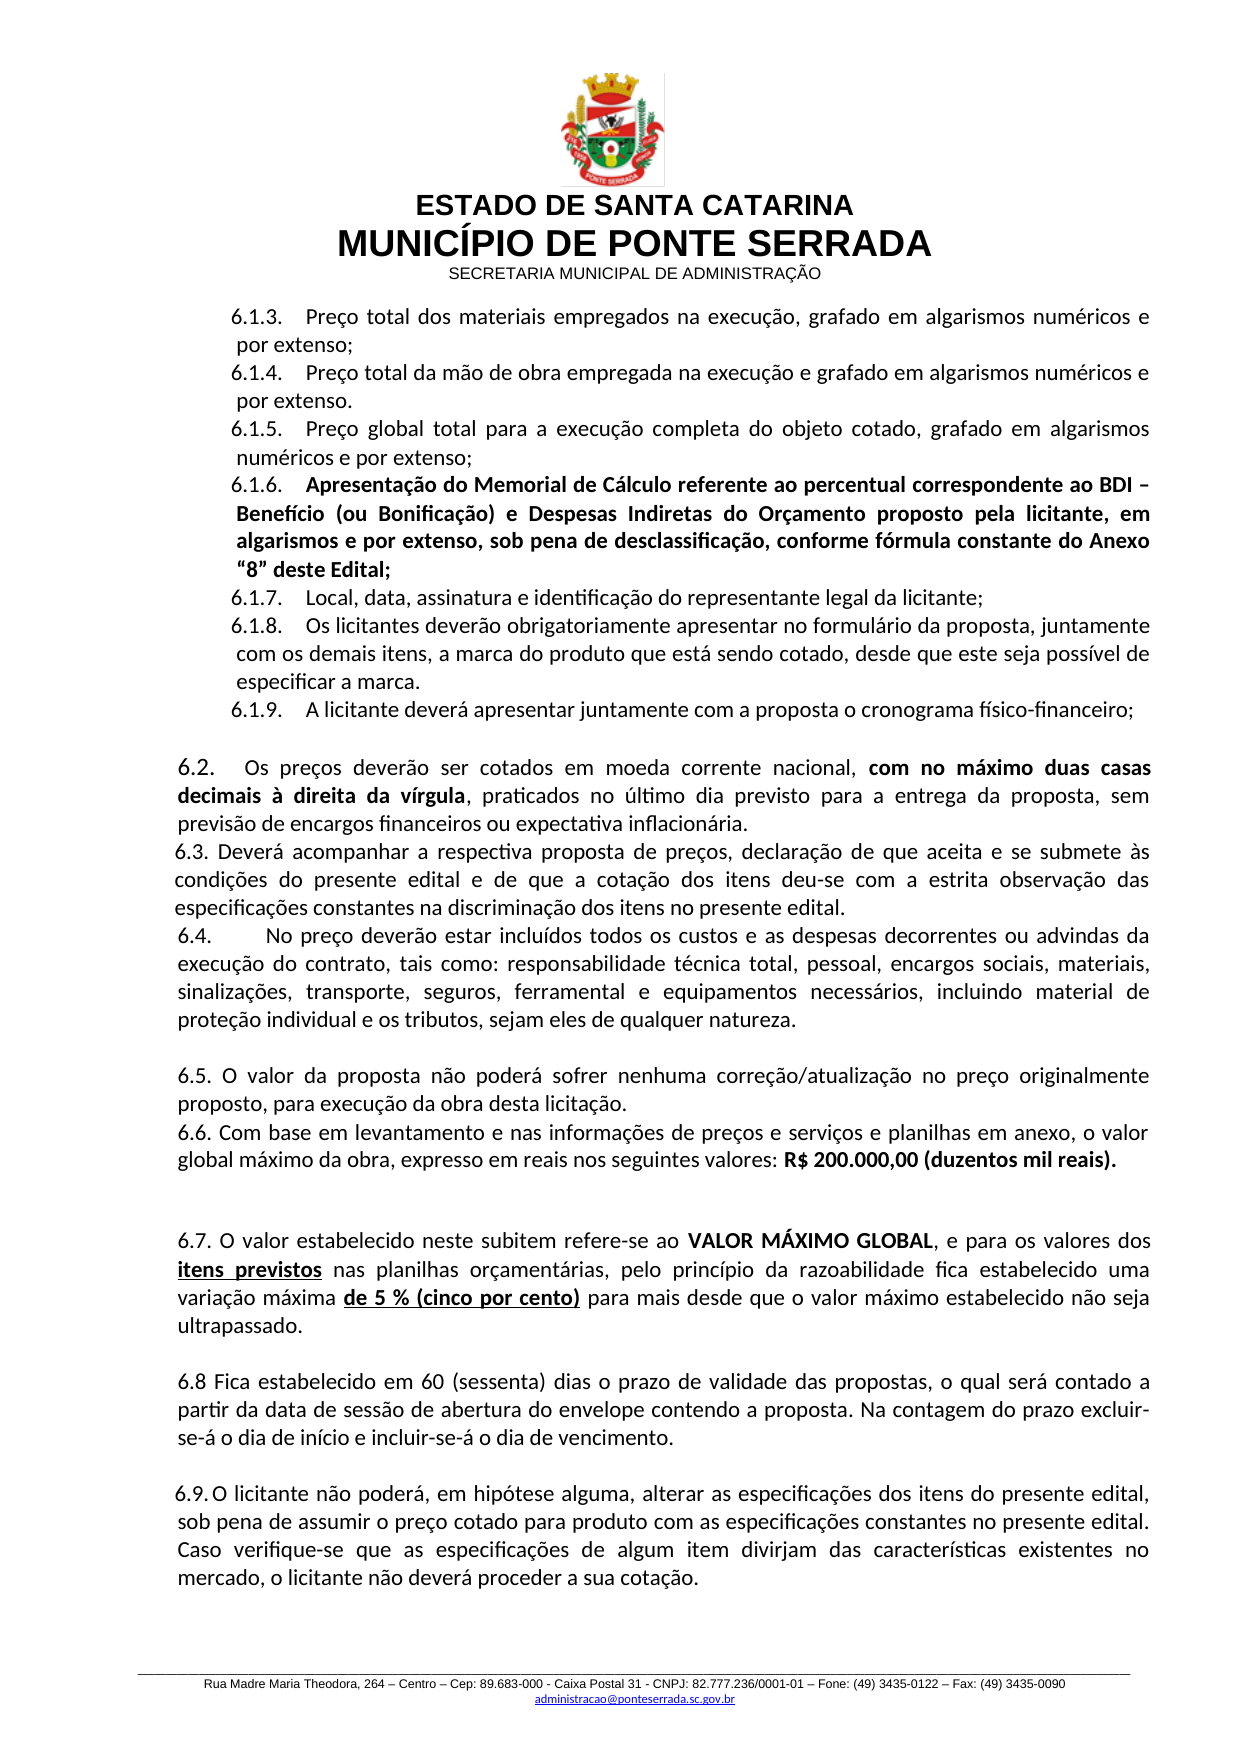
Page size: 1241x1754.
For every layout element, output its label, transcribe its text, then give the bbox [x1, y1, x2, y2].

list Preço global total para a execução completa do objeto cotado, grafado em algarismos numéricos e por extenso; [231, 414, 1152, 471]
text 6.8 Fica estabelecido em 60 (sessenta) dias o prazo de validade das propostas, o qual será contado a partir da data de sessão de abertura do envelope contendo a proposta. Na contagem do prazo excluir-se-á o dia de início e incluir-se-á o dia de vencimento. [177, 1367, 1152, 1451]
list O licitante não poderá, em hipótese alguma, alterar as especificações dos itens do presente edital, sob pena de assumir o preço cotado para produto com as especificações constantes no presente edital. Caso verifique-se que as especificações de algum item divirjam das características existentes no mercado, o licitante não deverá proceder a sua cotação. [174, 1479, 1152, 1591]
text 6.3. Deverá acompanhar a respectiva proposta de preços, declaração de que aceita e se submete às condições do presente edital e de que a cotação dos itens deu-se com a estrita observação das especificações constantes na discriminação dos itens no presente edital. [174, 837, 1152, 921]
list Os licitantes deverão obrigatoriamente apresentar no formulário da proposta, juntamente com os demais itens, a marca do produto que está sendo cotado, desde que este seja possível de especificar a marca. [231, 611, 1152, 695]
list A licitante deverá apresentar juntamente com a proposta o cronograma físico-financeiro; [231, 695, 1152, 723]
picture [561, 73, 666, 188]
list Preço total dos materiais empregados na execução, grafado em algarismos numéricos e por extenso; [231, 302, 1152, 358]
list Preço total da mão de obra empregada na execução e grafado em algarismos numéricos e por extenso. [231, 358, 1152, 414]
text 6.7. O valor estabelecido neste subitem refere-se ao VALOR MÁXIMO GLOBAL, e para os valores dos itens previstos nas planilhas orçamentárias, pelo princípio da razoabilidade fica estabelecido uma variação máxima de 5 % (cinco por cento) para mais desde que o valor máximo estabelecido não seja ultrapassado. [177, 1227, 1152, 1339]
list Os preços deverão ser cotados em moeda corrente nacional, com no máximo duas casas decimais à direita da vírgula, praticados no último dia previsto para a entrega da proposta, sem previsão de encargos financeiros ou expectativa inflacionária. [177, 751, 1152, 837]
text 6.6. Com base em levantamento e nas informações de preços e serviços e planilhas em anexo, o valor global máximo da obra, expresso em reais nos seguintes valores: R$ 200.000,00 (duzentos mil reais). [177, 1118, 1152, 1174]
text 6.5. O valor da proposta não poderá sofrer nenhuma correção/atualização no preço originalmente proposto, para execução da obra desta licitação. [177, 1062, 1152, 1118]
list Local, data, assinatura e identificação do representante legal da licitante; [231, 583, 1152, 611]
list Apresentação do Memorial de Cálculo referente ao percentual correspondente ao BDI – Benefício (ou Bonificação) e Despesas Indiretas do Orçamento proposto pela licitante, em algarismos e por extenso, sob pena de desclassificação, conforme fórmula constante do Anexo “ deste Edital; [231, 471, 1152, 583]
list No preço deverão estar incluídos todos os custos e as despesas decorrentes ou advindas da execução do contrato, tais como: responsabilidade técnica total, pessoal, encargos sociais, materiais, sinalizações, transporte, seguros, ferramental e equipamentos necessários, incluindo material de proteção individual e os tributos, sejam eles de qualquer natureza. [177, 921, 1152, 1033]
